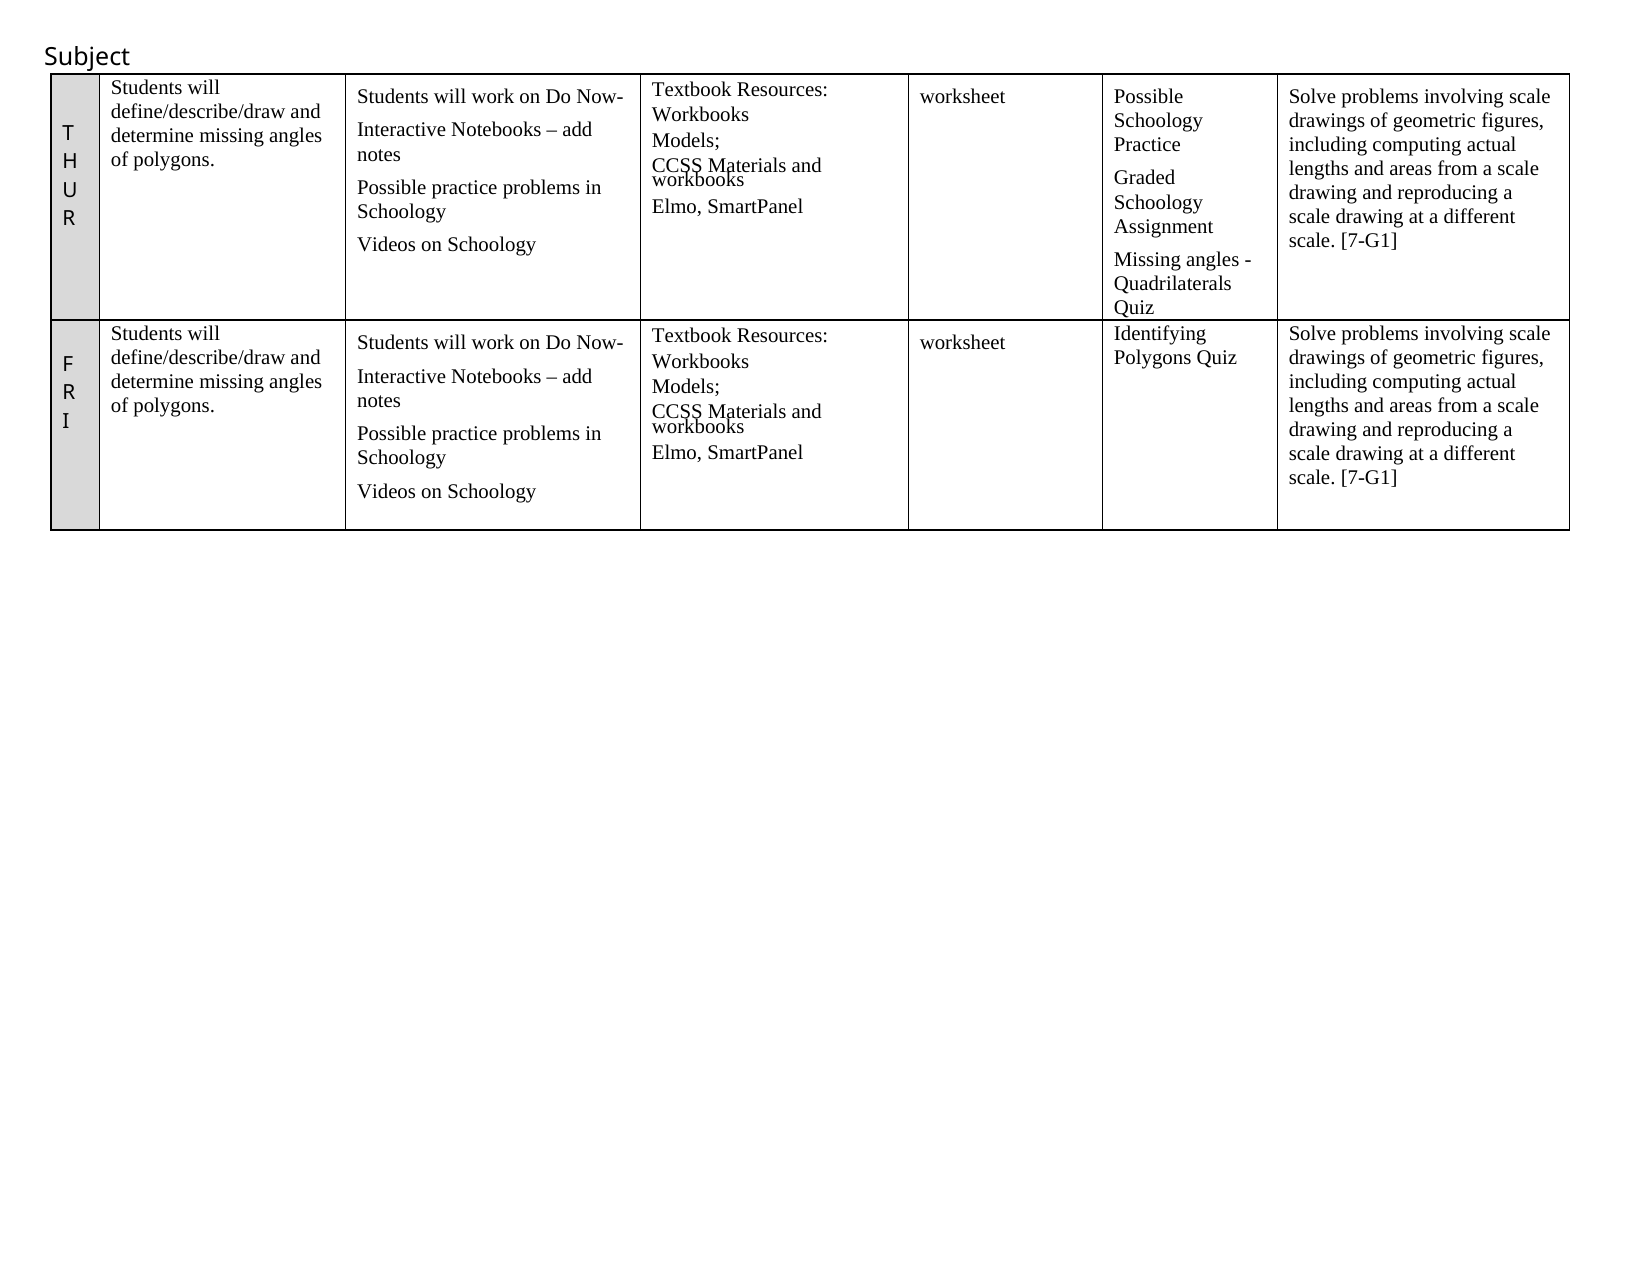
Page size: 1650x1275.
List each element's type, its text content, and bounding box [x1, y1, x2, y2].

table_cell worksheet [909, 321, 1102, 529]
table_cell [641, 75, 908, 319]
table_cell worksheet [909, 75, 1102, 319]
table_cell Students will define/describe/draw and determine missing angles of polygons. [100, 75, 345, 319]
table_cell Textbook Resources: Workbooks Models; CCSS Materials and workbooks Elmo, SmartPanel [641, 321, 908, 529]
table_cell Possible Schoology Practice Graded Schoology Assignment Missing angles -Quadrilaterals Quiz [1103, 75, 1277, 319]
table_cell Students will define/describe/draw and determine missing angles of polygons. [100, 321, 345, 529]
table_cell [346, 75, 640, 319]
table_cell Students will work on Do Now- Interactive Notebooks – add notes Possible practice problems in Schoology Videos on Schoology [346, 321, 640, 529]
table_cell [1278, 75, 1569, 319]
table_cell Identifying Polygons Quiz [1103, 321, 1277, 529]
table_cell F R I [52, 321, 99, 529]
table_cell THUR [52, 75, 99, 319]
